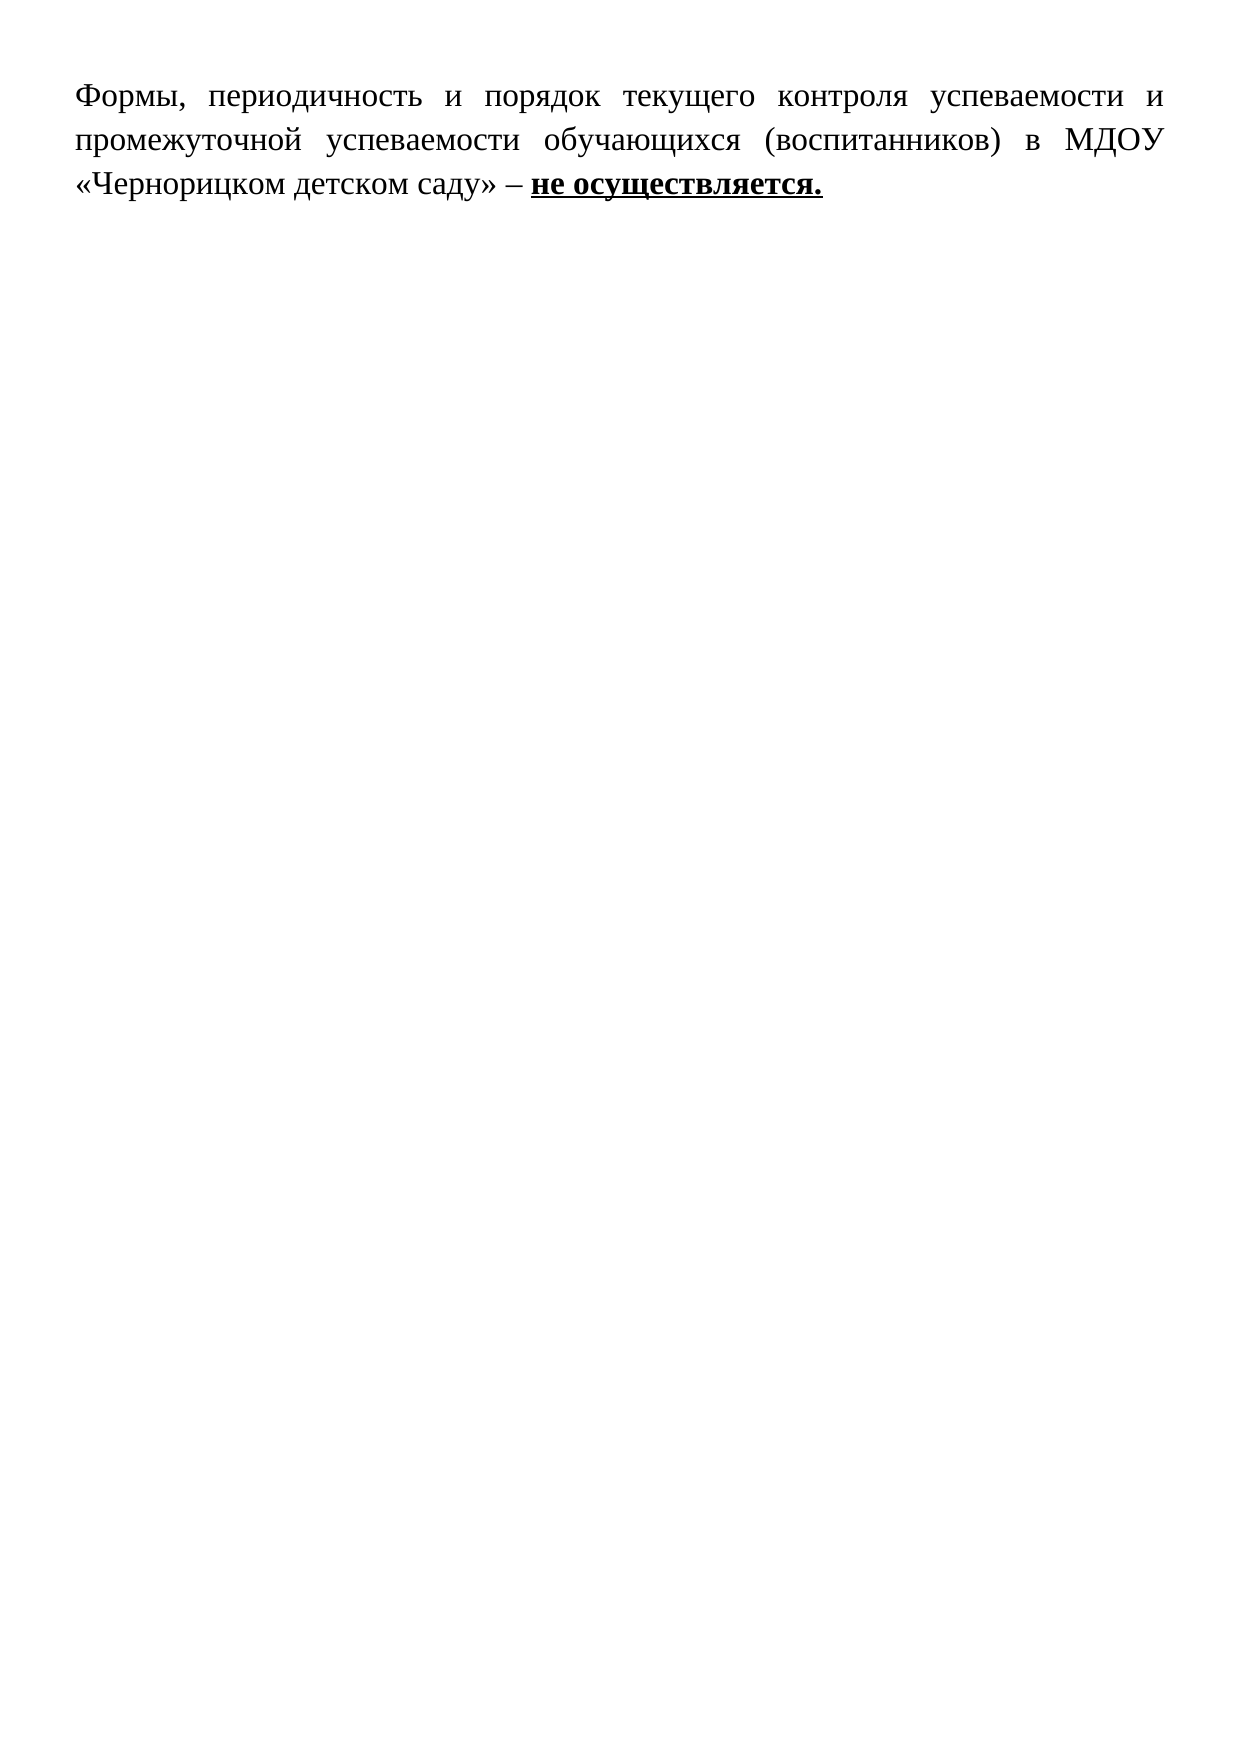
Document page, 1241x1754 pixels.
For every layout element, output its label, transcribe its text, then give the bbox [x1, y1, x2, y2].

text Формы, периодичность и порядок текущего контроля успеваемости и промежуточной успеваемости обучающихся (воспитанников) в МДОУ «Чернорицком детском саду» – не осуществляется. [75, 75, 1165, 201]
